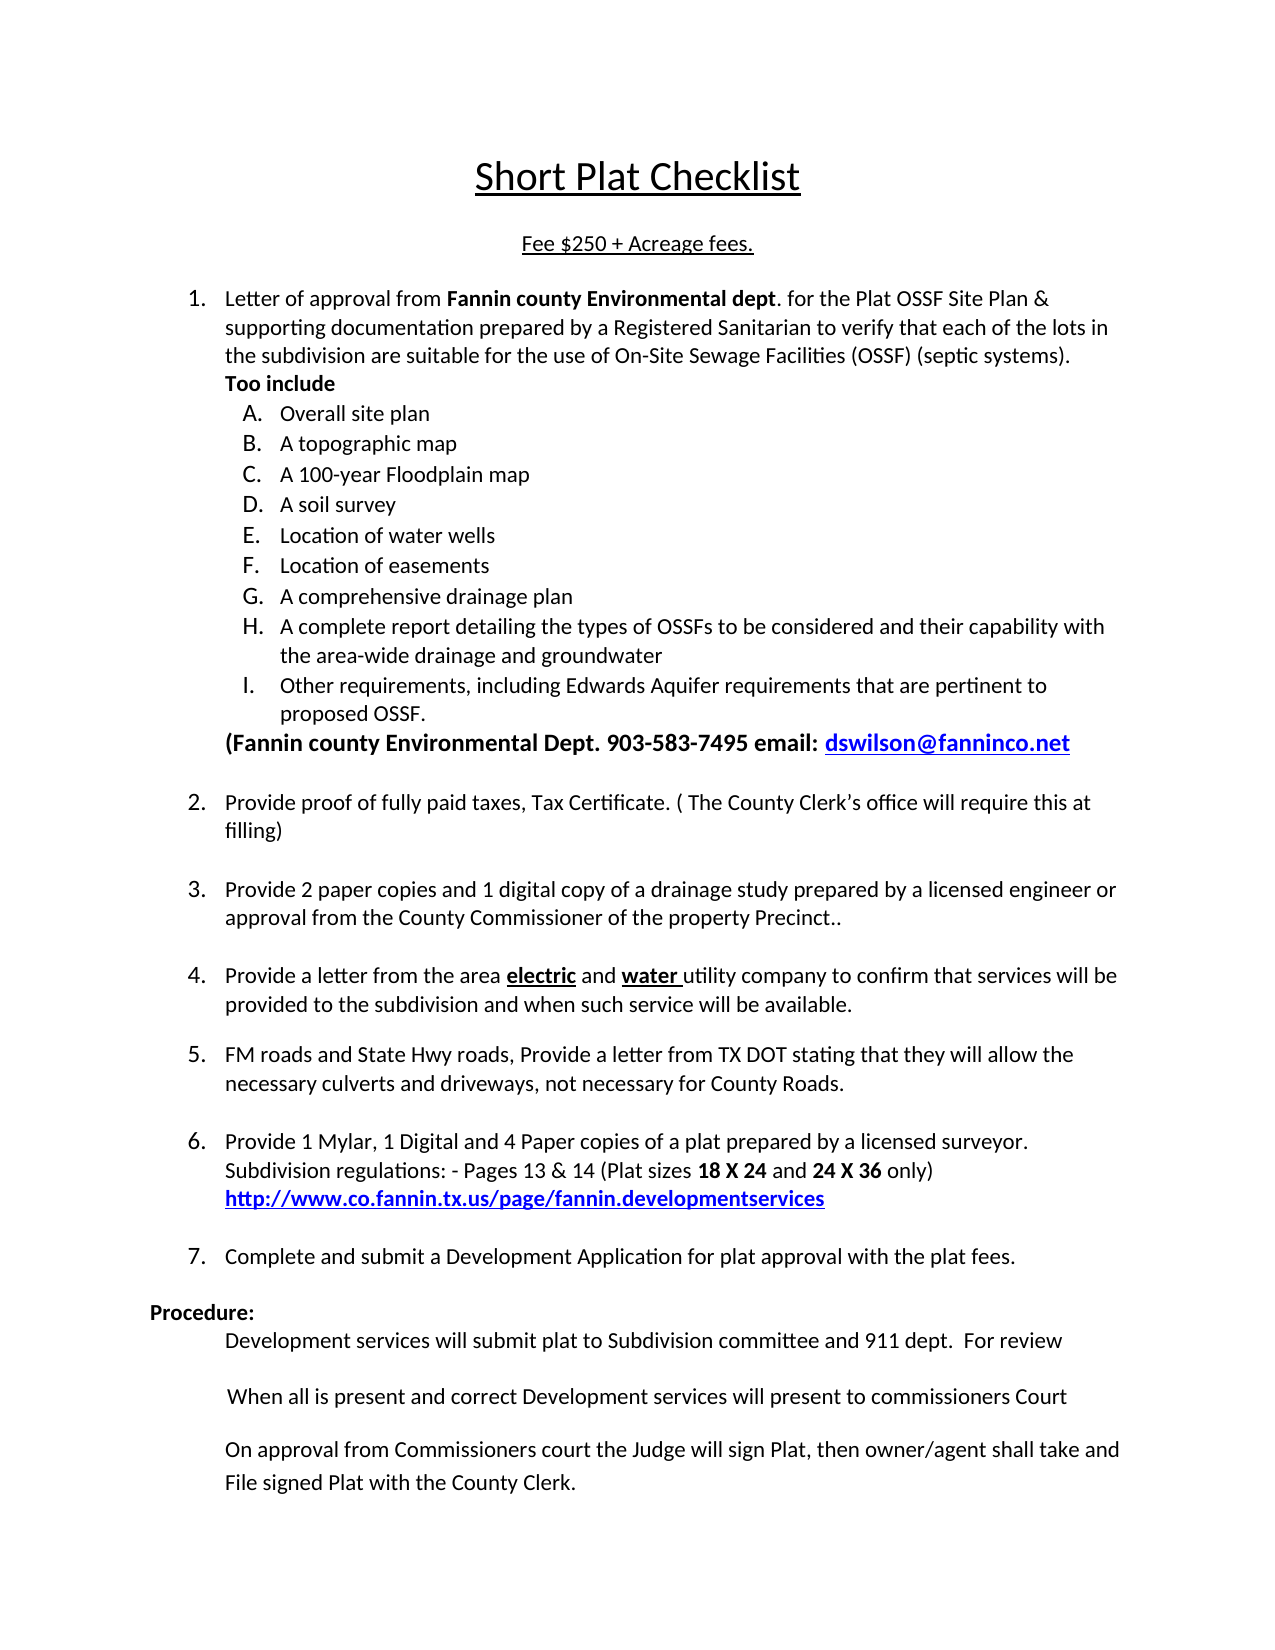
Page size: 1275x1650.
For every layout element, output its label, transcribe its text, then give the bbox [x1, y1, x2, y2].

list A topographic map [242, 427, 1125, 458]
list Provide 2 paper copies and 1 digital copy of a drainage study prepared by a licensed engineer or approval from the County Commissioner of the property Precinct.. [187, 873, 1125, 931]
list Location of easements [242, 549, 1125, 580]
text When all is present and correct Development services will present to commissioners Court [150, 1382, 1125, 1410]
list Overall site plan [242, 397, 1125, 427]
list FM roads and State Hwy roads, Provide a letter from TX DOT stating that they will allow the necessary culverts and driveways, not necessary for County Roads. [187, 1039, 1125, 1097]
list Complete and submit a Development Application for plat approval with the plat fees. [187, 1240, 1125, 1270]
text Procedure: [150, 1298, 1125, 1326]
text Fee $250 + Acreage fees. [150, 229, 1125, 257]
list Subdivision regulations: - Pages 13 & 14 (Plat sizes 18 X 24 and 24 X 36 only) [225, 1156, 1125, 1184]
list A 100-year Floodplain map [242, 458, 1125, 488]
list A comprehensive drainage plan [242, 580, 1125, 611]
list Location of water wells [242, 519, 1125, 549]
list Development services will submit plat to Subdivision committee and 911 dept. For review [225, 1326, 1125, 1354]
list Too include [225, 369, 1125, 397]
text Short Plat Checklist [150, 150, 1125, 201]
list Letter of approval from Fannin county Environmental dept. for the Plat OSSF Site Plan & supporting documentation prepared by a Registered Sanitarian to verify that each of the lots in [187, 282, 1125, 341]
list Provide a letter from the area electric and water utility company to confirm that services will be provided to the subdivision and when such service will be available. [187, 959, 1125, 1018]
list http://www.co.fannin.tx.us/page/fannin.developmentservices [225, 1184, 1125, 1212]
list (Fannin county Environmental Dept. 903-583-7495 email: dswilson@fanninco.net [225, 728, 1125, 758]
list the subdivision are suitable for the use of On-Site Sewage Facilities (OSSF) (septic systems). [225, 341, 1125, 369]
list On approval from Commissioners court the Judge will sign Plat, then owner/agent shall take and File signed Plat with the County Clerk. [225, 1435, 1125, 1496]
list A soil survey [242, 488, 1125, 519]
list Provide 1 Mylar, 1 Digital and 4 Paper copies of a plat prepared by a licensed surveyor. [187, 1125, 1125, 1156]
list Other requirements, including Edwards Aquifer requirements that are pertinent to proposed OSSF. [242, 669, 1125, 728]
list A complete report detailing the types of OSSFs to be considered and their capability with the area-wide drainage and groundwater [242, 611, 1125, 669]
list Provide proof of fully paid taxes, Tax Certificate. ( The County Clerk’s office will require this at filling) [187, 786, 1125, 845]
